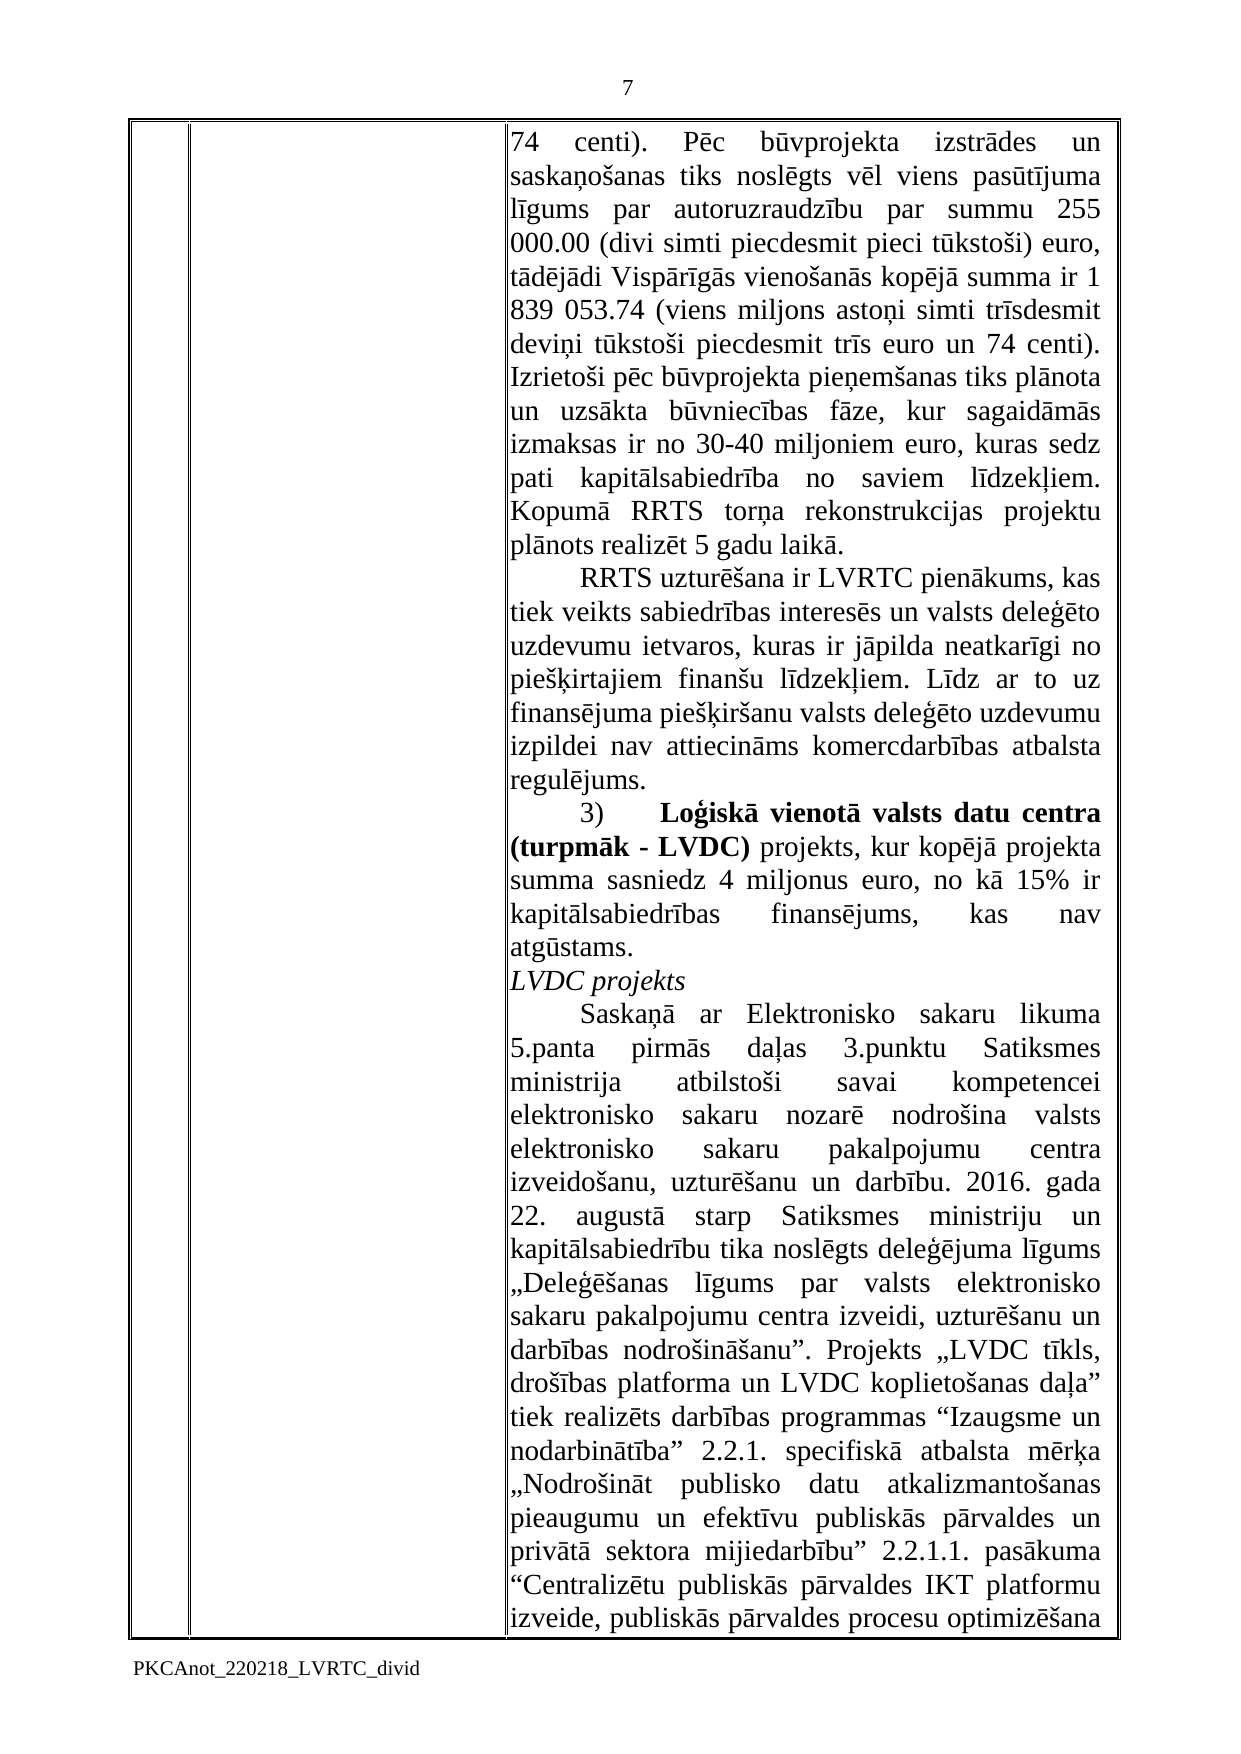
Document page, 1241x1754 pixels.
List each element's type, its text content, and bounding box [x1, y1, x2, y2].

table_cell 2. [132, 122, 189, 1637]
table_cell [190, 122, 507, 1637]
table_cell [507, 122, 1117, 1637]
